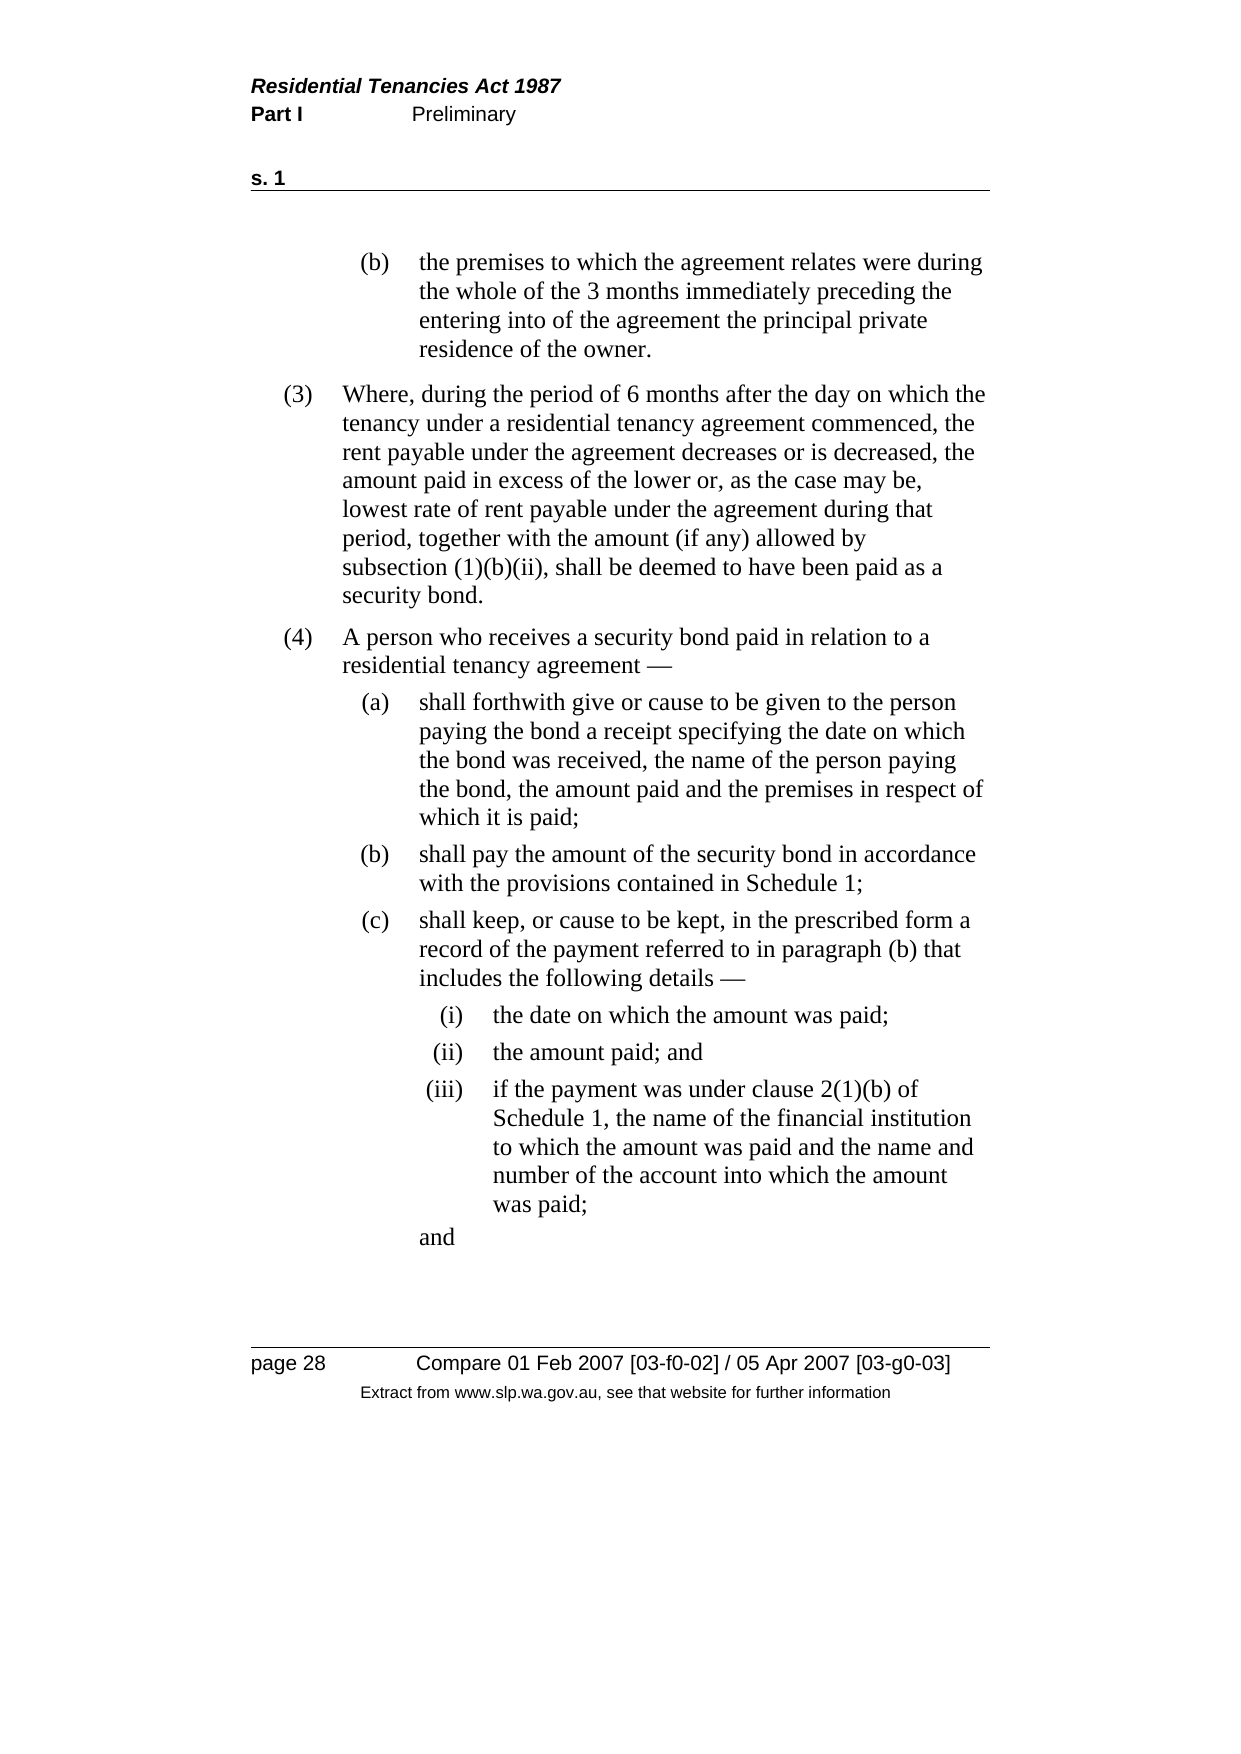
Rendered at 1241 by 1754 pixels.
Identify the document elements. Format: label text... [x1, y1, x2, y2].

text (c) shall keep, or cause to be kept, in the prescribed form a record of the payment referred to in paragraph (b) that includes the following details — [251, 905, 990, 992]
text and [251, 1222, 990, 1251]
text (b) the premises to which the agreement relates were during the whole of the 3 months immediately preceding the entering into of the agreement the principal private residence of the owner. [251, 247, 990, 362]
text (ii) the amount paid; and [251, 1037, 990, 1066]
text (a) shall forthwith give or cause to be given to the person paying the bond a receipt specifying the date on which the bond was received, the name of the person paying the bond, the amount paid and the premises in respect of which it is paid; [251, 687, 990, 831]
text (3) Where, during the period of 6 months after the day on which the tenancy under a residential tenancy agreement commenced, the rent payable under the agreement decreases or is decreased, the amount paid in excess of the lower or, as the case may be, lowest rate of rent payable under the agreement during that period, together with the amount (if any) allowed by subsection (1)(b)(ii), shall be deemed to have been paid as a security bond. [251, 379, 990, 609]
text (4) A person who receives a security bond paid in relation to a residential tenancy agreement — [251, 622, 990, 679]
text (b) shall pay the amount of the security bond in accordance with the provisions contained in Schedule 1; [251, 839, 990, 897]
text (i) the date on which the amount was paid; [251, 1000, 990, 1029]
text (iii) if the payment was under clause 2(1)(b) of Schedule 1, the name of the financial institution to which the amount was paid and the name and number of the account into which the amount was paid; [251, 1074, 990, 1218]
